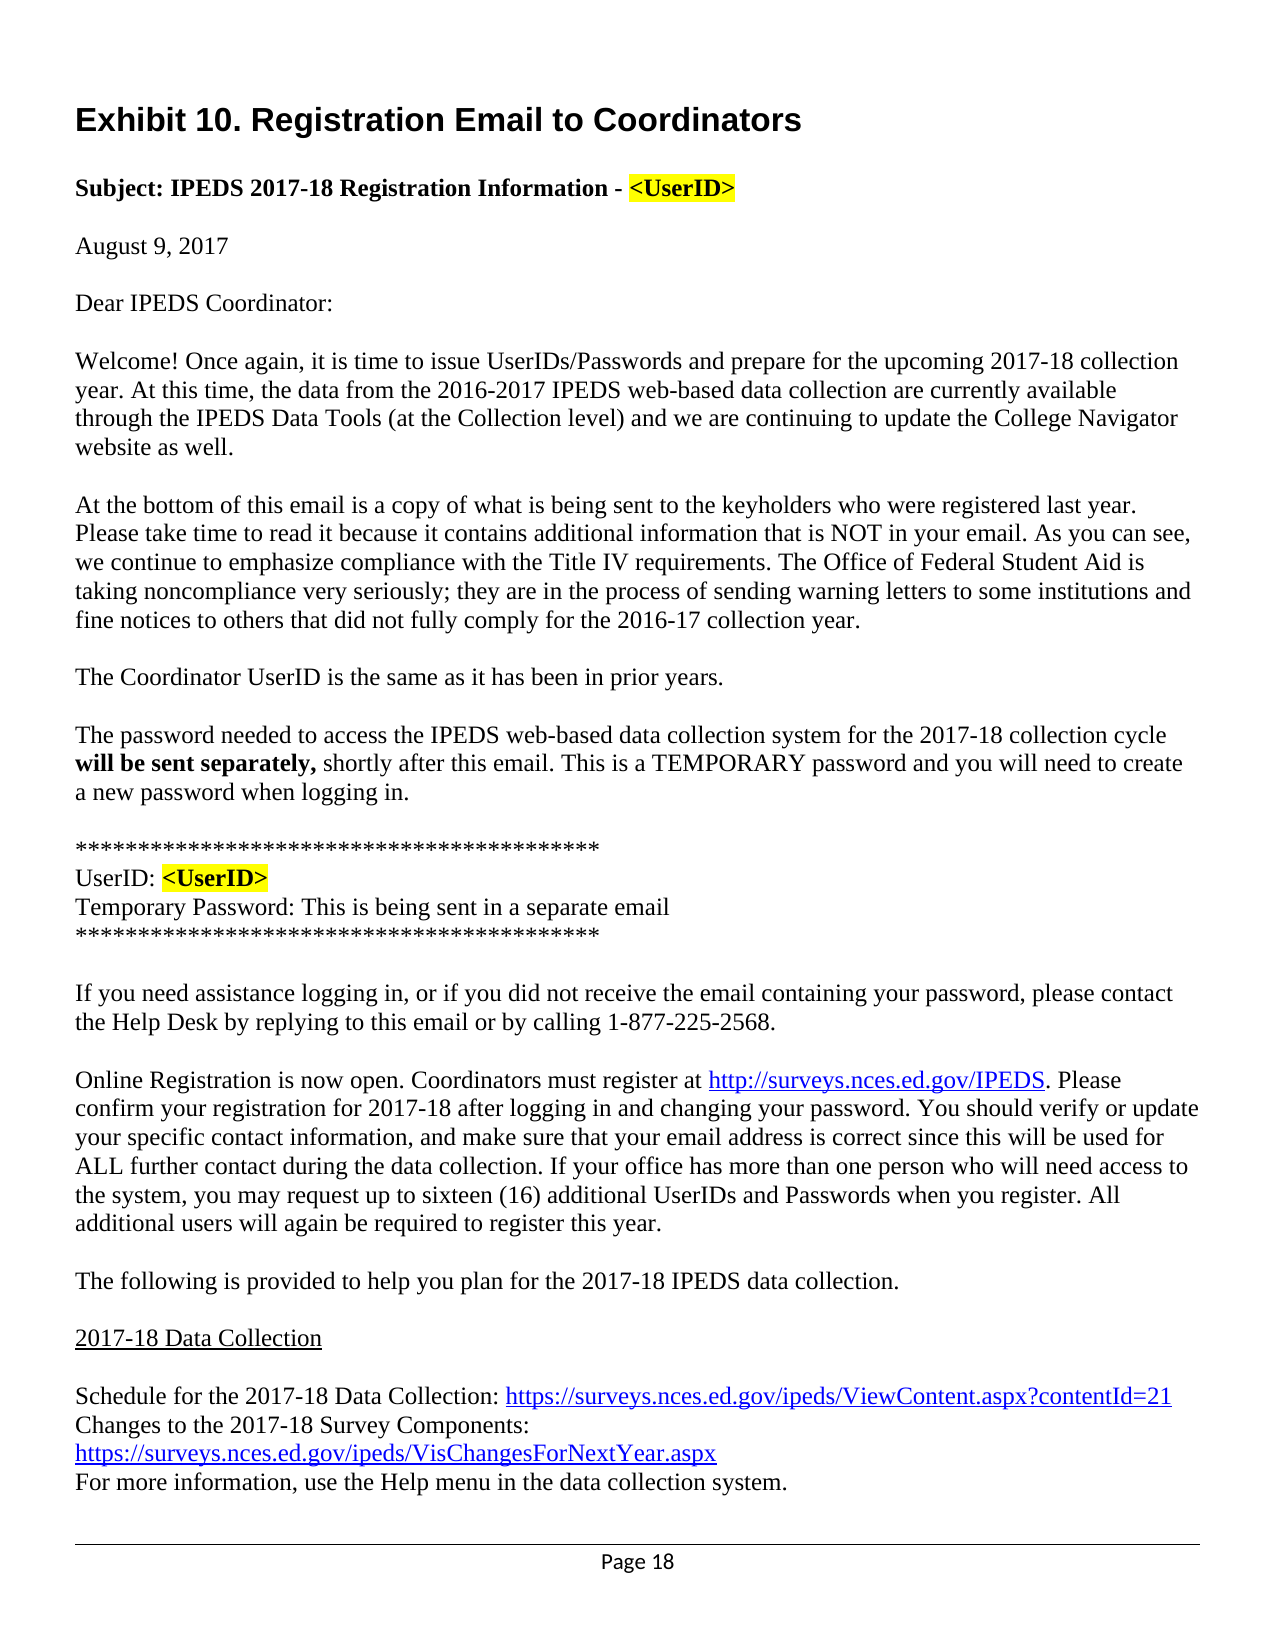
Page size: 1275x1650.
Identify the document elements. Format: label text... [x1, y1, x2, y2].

text The Coordinator UserID is the same as it has been in prior years. [75, 662, 1200, 691]
text August 9, 2017 [75, 231, 1200, 260]
text Subject: IPEDS 2017-18 Registration Information - <UserID> [75, 173, 1200, 202]
text Temporary Password: This is being sent in a separate email [75, 892, 1200, 921]
text ****************************************** [75, 921, 1200, 950]
text UserID: <UserID> [75, 863, 1200, 892]
text Online Registration is now open. Coordinators must register at http://surveys.nces.ed.gov/IPEDS. Please confirm your registration for 2017-18 after logging in and changing your password. You should verify or update your specific contact information, and make sure that your email address is correct since this will be used for ALL further contact during the data collection. If your office has more than one person who will need access to the system, you may request up to sixteen (16) additional UserIDs and Passwords when you register. All additional users will again be required to register this year. [75, 1065, 1200, 1237]
text If you need assistance logging in, or if you did not receive the email containing your password, please contact the Help Desk by replying to this email or by calling 1-877-225-2568. [75, 978, 1200, 1036]
text Welcome! Once again, it is time to issue UserIDs/Passwords and prepare for the upcoming 2017-18 collection year. At this time, the data from the 2016-2017 IPEDS web-based data collection are currently available through the IPEDS Data Tools (at the Collection level) and we are continuing to update the College Navigator website as well. [75, 346, 1200, 461]
text Changes to the 2017-18 Survey Components: [75, 1410, 1200, 1438]
text ****************************************** [75, 835, 1200, 863]
text Schedule for the 2017-18 Data Collection: https://surveys.nces.ed.gov/ipeds/ViewContent.aspx?contentId=21 [75, 1381, 1200, 1410]
text Dear IPEDS Coordinator: [75, 288, 1200, 317]
subtitle Exhibit 10. Registration Email to Coordinators [75, 100, 1200, 138]
text At the bottom of this email is a copy of what is being sent to the keyholders who were registered last year. Please take time to read it because it contains additional information that is NOT in your email. As you can see, we continue to emphasize compliance with the Title IV requirements. The Office of Federal Student Aid is taking noncompliance very seriously; they are in the process of sending warning letters to some institutions and fine notices to others that did not fully comply for the 2016-17 collection year. [75, 490, 1200, 633]
text The password needed to access the IPEDS web-based data collection system for the 2017-18 collection cycle will be sent separately, shortly after this email. This is a TEMPORARY password and you will need to create a new password when logging in. [75, 720, 1200, 806]
text https://surveys.nces.ed.gov/ipeds/VisChangesForNextYear.aspx [75, 1438, 1200, 1467]
text 2017-18 Data Collection [75, 1323, 1200, 1352]
text For more information, use the Help menu in the data collection system. [75, 1467, 1200, 1496]
text The following is provided to help you plan for the 2017-18 IPEDS data collection. [75, 1266, 1200, 1295]
